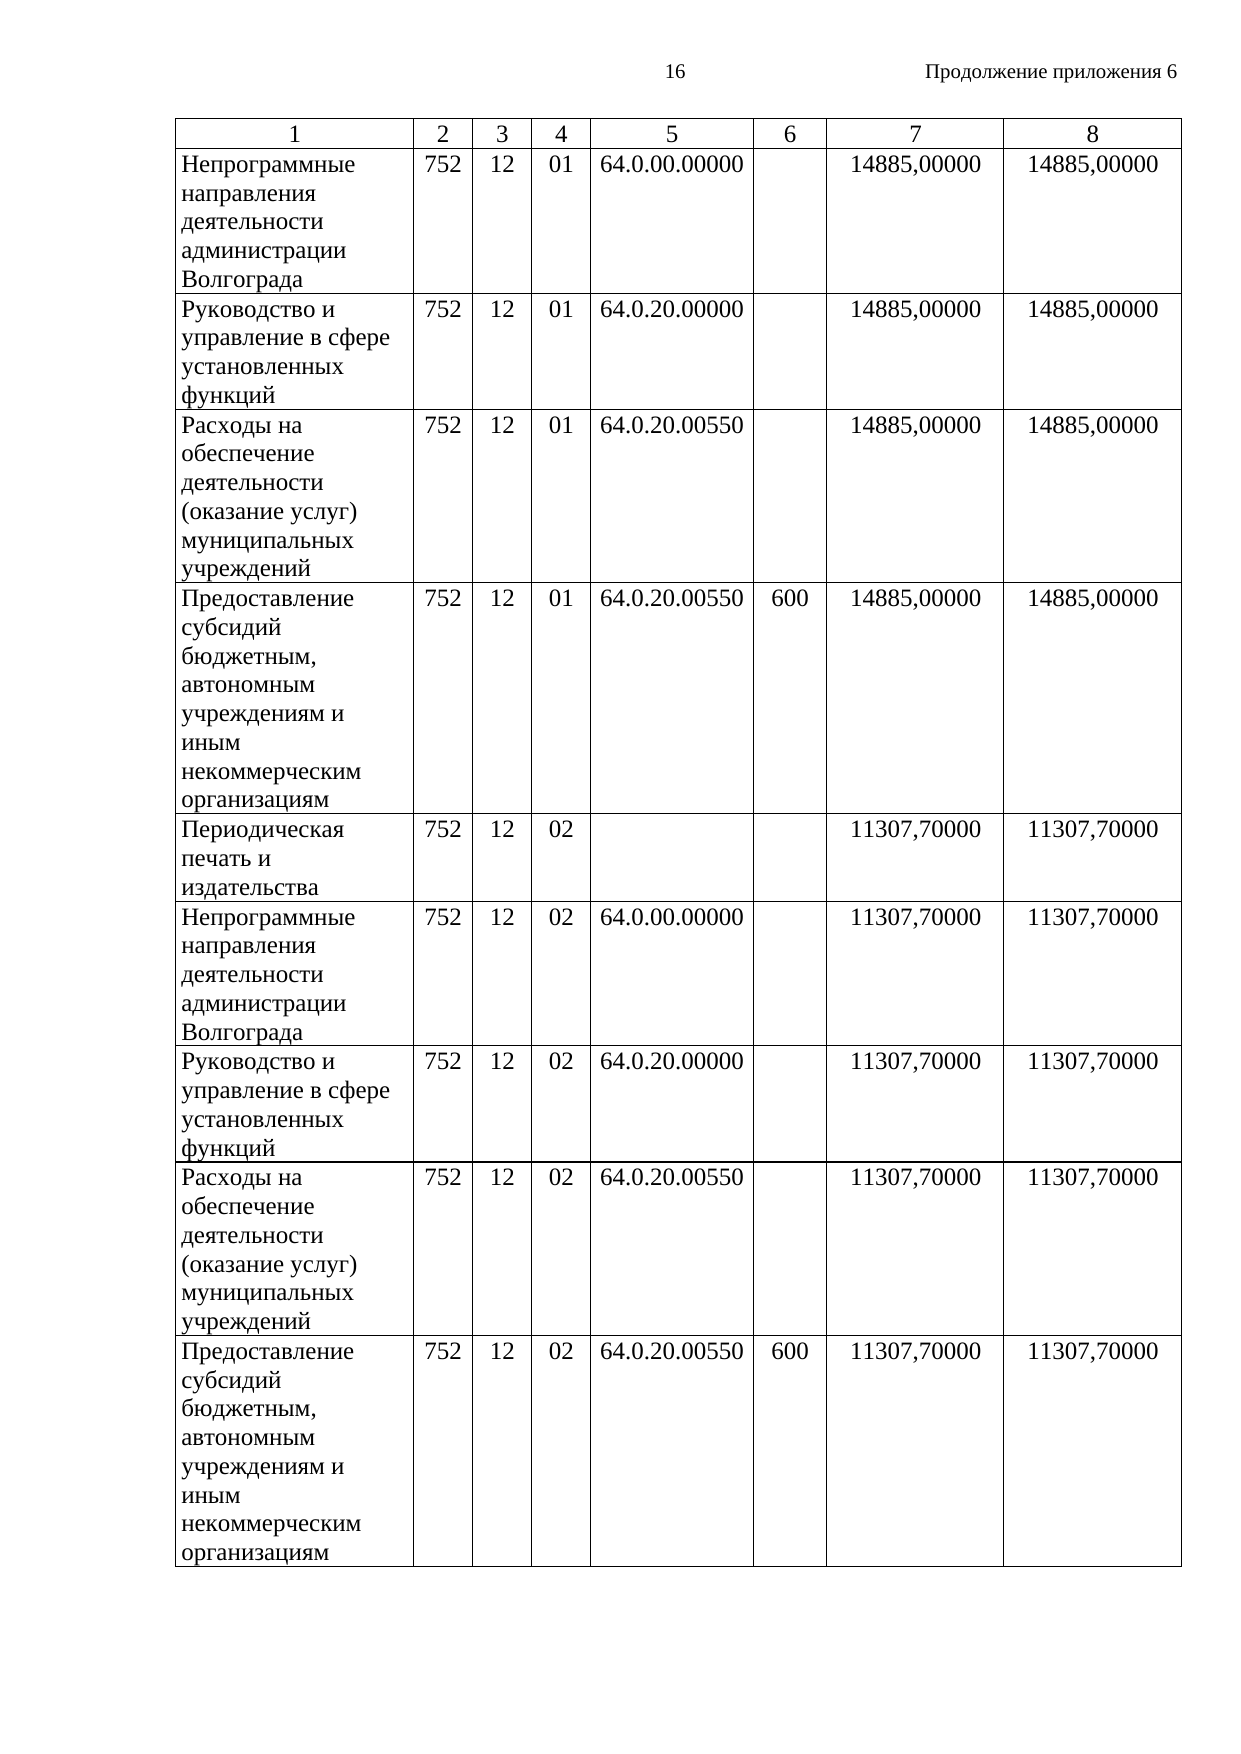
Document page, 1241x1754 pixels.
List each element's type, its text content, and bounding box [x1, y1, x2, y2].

table_cell Предоставление субсидий бюджетным, автономным учреждениям и иным некоммерческим организациям [176, 583, 413, 813]
table_cell 12 [473, 1046, 531, 1161]
table_cell 64.0.20.00550 [591, 1336, 753, 1566]
table_cell [754, 294, 826, 409]
table_cell Предоставление субсидий бюджетным, автономным учреждениям и иным некоммерческим организациям [176, 1336, 413, 1566]
table_cell 02 [532, 1046, 590, 1161]
table_cell 64.0.20.00550 [591, 410, 753, 582]
table_cell 64.0.20.00550 [591, 583, 753, 813]
table_cell 600 [754, 583, 826, 813]
table_cell 12 [473, 1163, 531, 1335]
table_cell 64.0.20.00000 [591, 294, 753, 409]
table_cell 64.0.00.00000 [591, 149, 753, 293]
table_cell 02 [532, 1163, 590, 1335]
table_header 4 [532, 119, 590, 148]
table_cell 752 [414, 814, 472, 901]
table_cell Расходы на обеспечение деятельности (оказание услуг) муниципальных учреждений [176, 410, 413, 582]
table_cell 11307,70000 [827, 902, 1003, 1045]
table_cell 14885,00000 [827, 410, 1003, 582]
table_cell 14885,00000 [827, 583, 1003, 813]
table_cell Периодическая печать и издательства [176, 814, 413, 901]
table_header 5 [591, 119, 753, 148]
table_cell [591, 814, 753, 901]
table_cell 752 [414, 294, 472, 409]
table_cell 14885,00000 [1004, 410, 1181, 582]
table_cell Расходы на обеспечение деятельности (оказание услуг) муниципальных учреждений [176, 1163, 413, 1335]
table_cell 12 [473, 583, 531, 813]
table_cell [754, 1046, 826, 1161]
table_header 8 [1004, 119, 1181, 148]
table_cell 12 [473, 1336, 531, 1566]
table_cell 11307,70000 [827, 1163, 1003, 1335]
table_cell 12 [473, 294, 531, 409]
table_cell Непрограммные направления деятельности администрации Волгограда [176, 149, 413, 293]
table_cell [754, 1163, 826, 1335]
table_cell 600 [754, 1336, 826, 1566]
table_cell [754, 902, 826, 1045]
table_header 2 [414, 119, 472, 148]
table_cell 12 [473, 149, 531, 293]
table_cell 02 [532, 814, 590, 901]
table_cell 752 [414, 410, 472, 582]
table_header 1 [176, 119, 413, 148]
table_cell 11307,70000 [1004, 814, 1181, 901]
table_cell 14885,00000 [827, 294, 1003, 409]
table_header 3 [473, 119, 531, 148]
table_cell 12 [473, 902, 531, 1045]
table_cell 752 [414, 1163, 472, 1335]
table_cell 11307,70000 [1004, 1046, 1181, 1161]
table_cell 752 [414, 583, 472, 813]
table_cell 752 [414, 1336, 472, 1566]
table_cell 02 [532, 1336, 590, 1566]
table_cell 12 [473, 410, 531, 582]
table_cell 01 [532, 149, 590, 293]
table_cell 12 [473, 814, 531, 901]
table_cell 01 [532, 410, 590, 582]
table_cell 752 [414, 902, 472, 1045]
table_cell Руководство и управление в сфере установленных функций [176, 1046, 413, 1161]
table_cell 11307,70000 [1004, 1163, 1181, 1335]
table_cell 14885,00000 [1004, 149, 1181, 293]
table_cell 11307,70000 [1004, 902, 1181, 1045]
table_cell 752 [414, 1046, 472, 1161]
table_cell [754, 149, 826, 293]
table_cell 01 [532, 583, 590, 813]
table_cell [754, 410, 826, 582]
table_cell Руководство и управление в сфере установленных функций [176, 294, 413, 409]
table_header 6 [754, 119, 826, 148]
table_cell 752 [414, 149, 472, 293]
table_cell 01 [532, 294, 590, 409]
table_cell Непрограммные направления деятельности администрации Волгограда [176, 902, 413, 1045]
table_cell 11307,70000 [827, 814, 1003, 901]
table_cell [754, 814, 826, 901]
table_cell 11307,70000 [1004, 1336, 1181, 1566]
table_cell 64.0.20.00000 [591, 1046, 753, 1161]
table_cell 14885,00000 [1004, 294, 1181, 409]
table_cell 64.0.20.00550 [591, 1163, 753, 1335]
table_cell 02 [532, 902, 590, 1045]
table_cell 11307,70000 [827, 1046, 1003, 1161]
table_cell 11307,70000 [827, 1336, 1003, 1566]
table_header 7 [827, 119, 1003, 148]
table_cell 14885,00000 [1004, 583, 1181, 813]
table_cell 14885,00000 [827, 149, 1003, 293]
table_cell 64.0.00.00000 [591, 902, 753, 1045]
